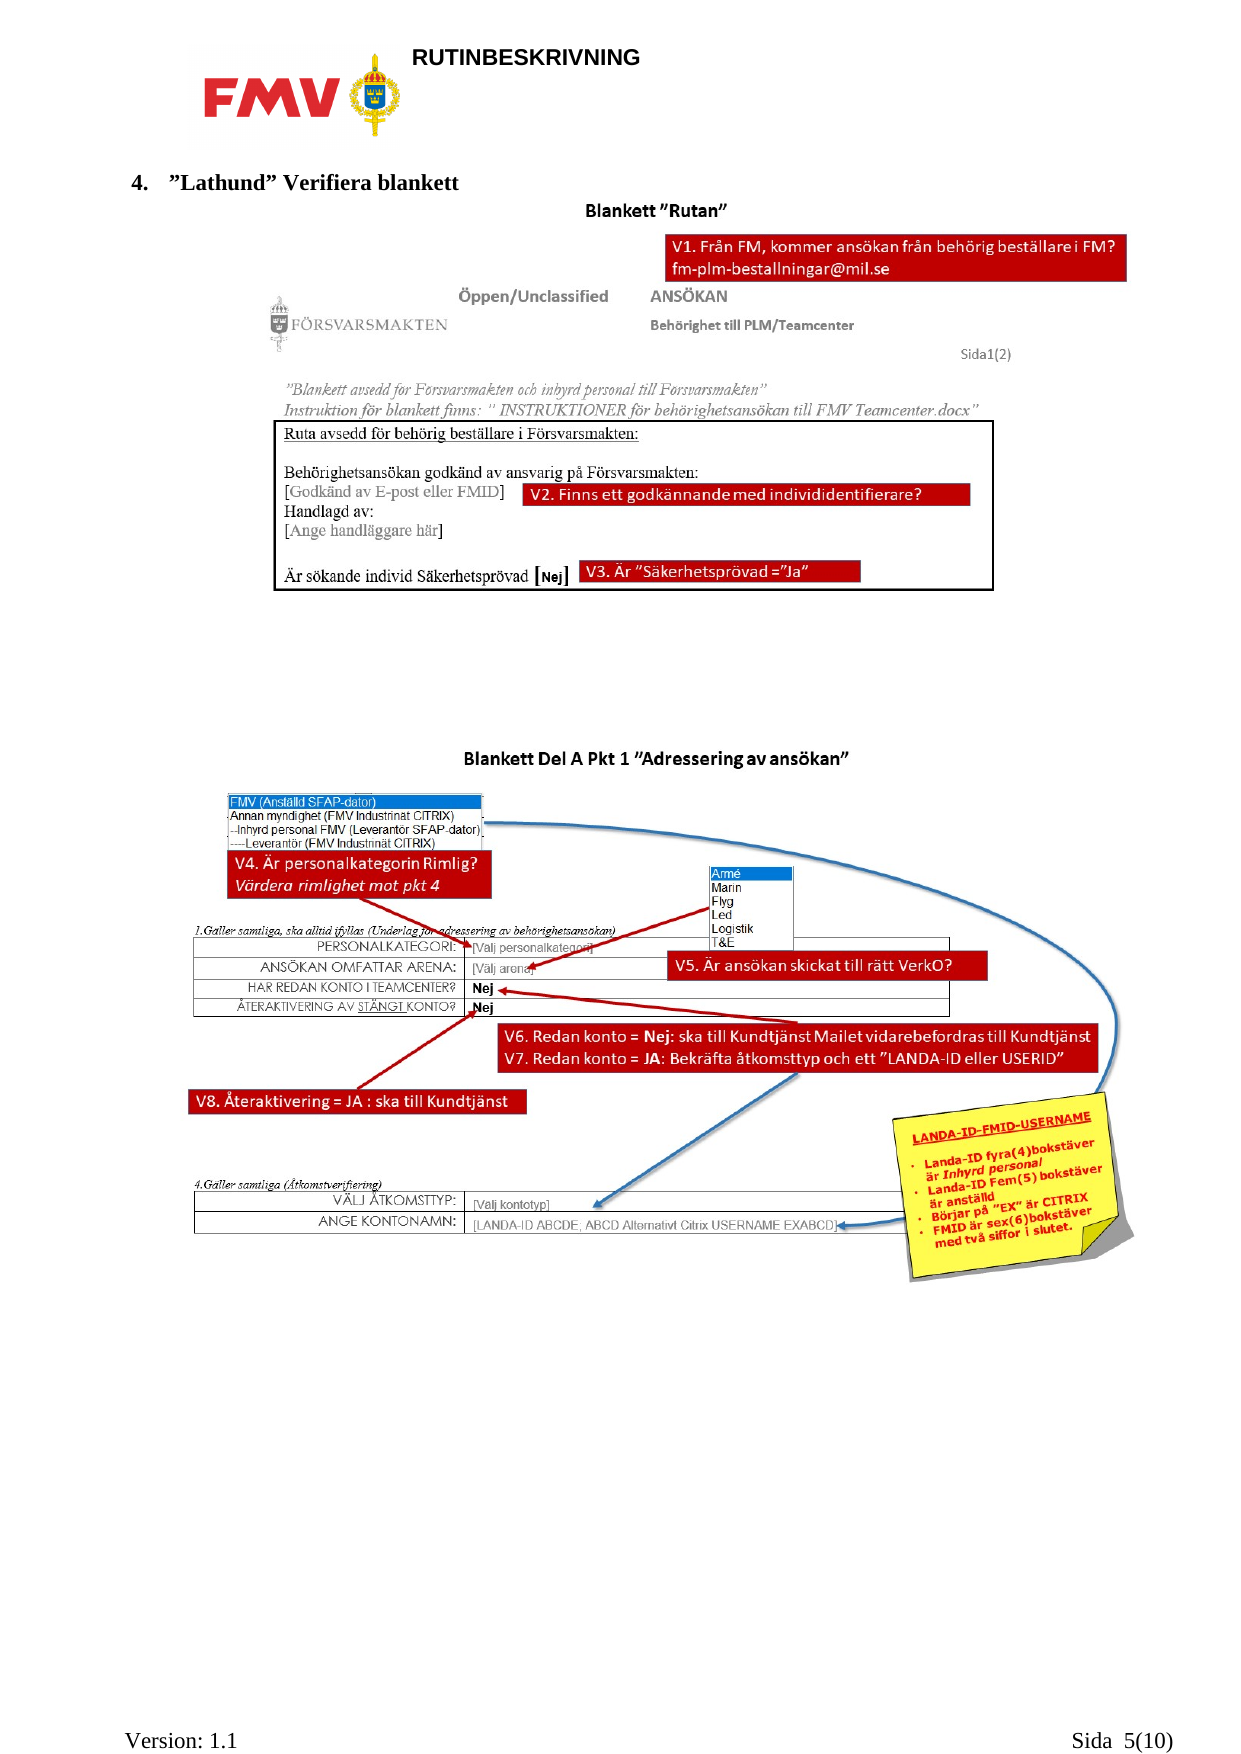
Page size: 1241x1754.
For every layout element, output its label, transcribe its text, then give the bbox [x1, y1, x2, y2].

picture [168, 195, 1143, 1291]
list ”Lathund” Verifiera blankett [131, 32, 1166, 195]
